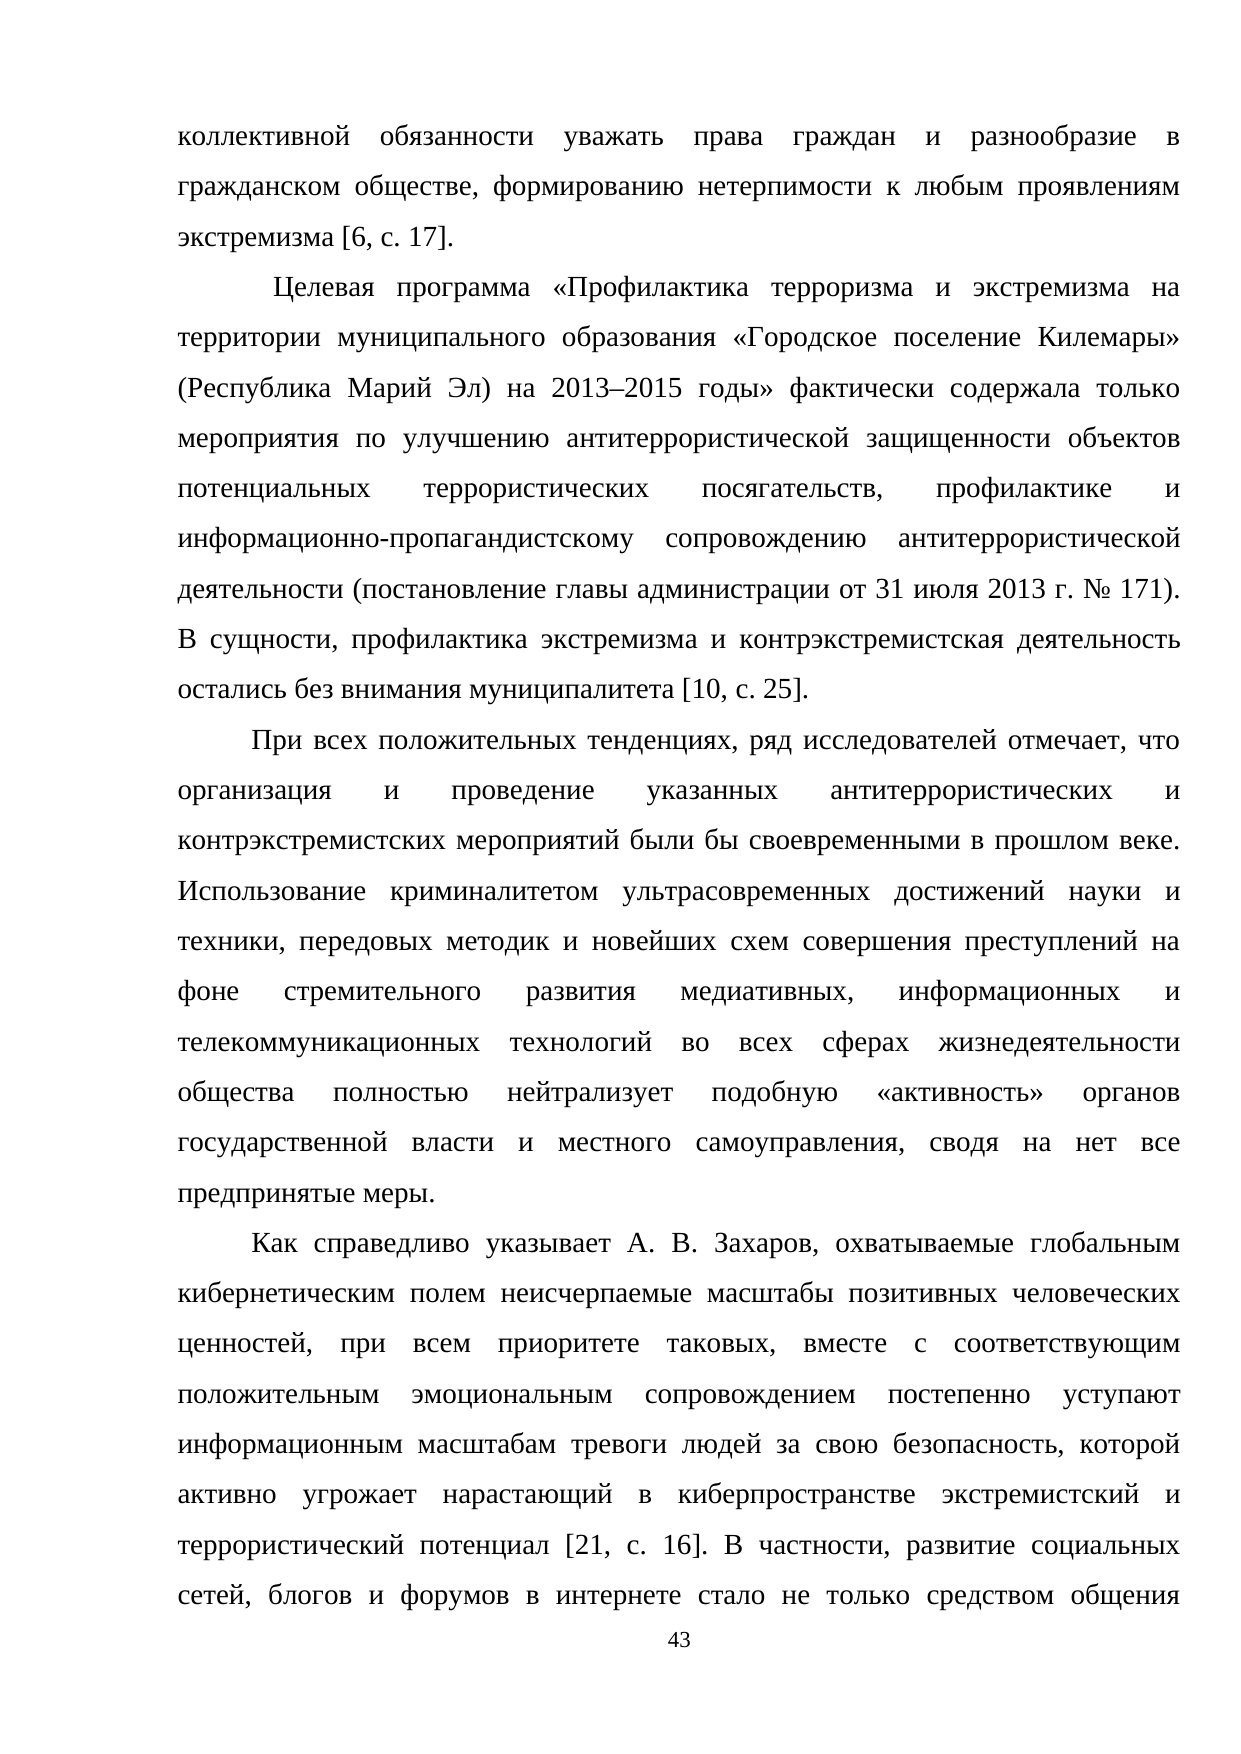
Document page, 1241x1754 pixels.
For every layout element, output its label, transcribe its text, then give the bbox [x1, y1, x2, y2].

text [177, 118, 1181, 252]
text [177, 1225, 1181, 1611]
text Целевая программа «Профилактика терроризма и экстремизма на территории муниципального образования «Городское поселение Килемары» (Республика Марий Эл) на 2013–2015 годы» фактически содержала только мероприятия по улучшению антитеррористической защищенности объектов потенциальных террористических посягательств, профилактике и информационно-пропагандистскому сопровождению антитеррористической деятельности (постановление главы администрации от 31 июля 2013 г. № 171). В сущности, профилактика экстремизма и контрэкстремистская деятельность остались без внимания муниципалитета [10, c. 25]. [177, 269, 1181, 705]
text При всех положительных тенденциях, ряд исследователей отмечает, что организация и проведение указанных антитеррористических и контрэкстремистских мероприятий были бы своевременными в прошлом веке. Использование криминалитетом ультрасовременных достижений науки и техники, передовых методик и новейших схем совершения преступлений на фоне стремительного развития медиативных, информационных и телекоммуникационных технологий во всех сферах жизнедеятельности общества полностью нейтрализует подобную «активность» органов государственной власти и местного самоуправления, сводя на нет все предпринятые меры. [177, 722, 1181, 1208]
